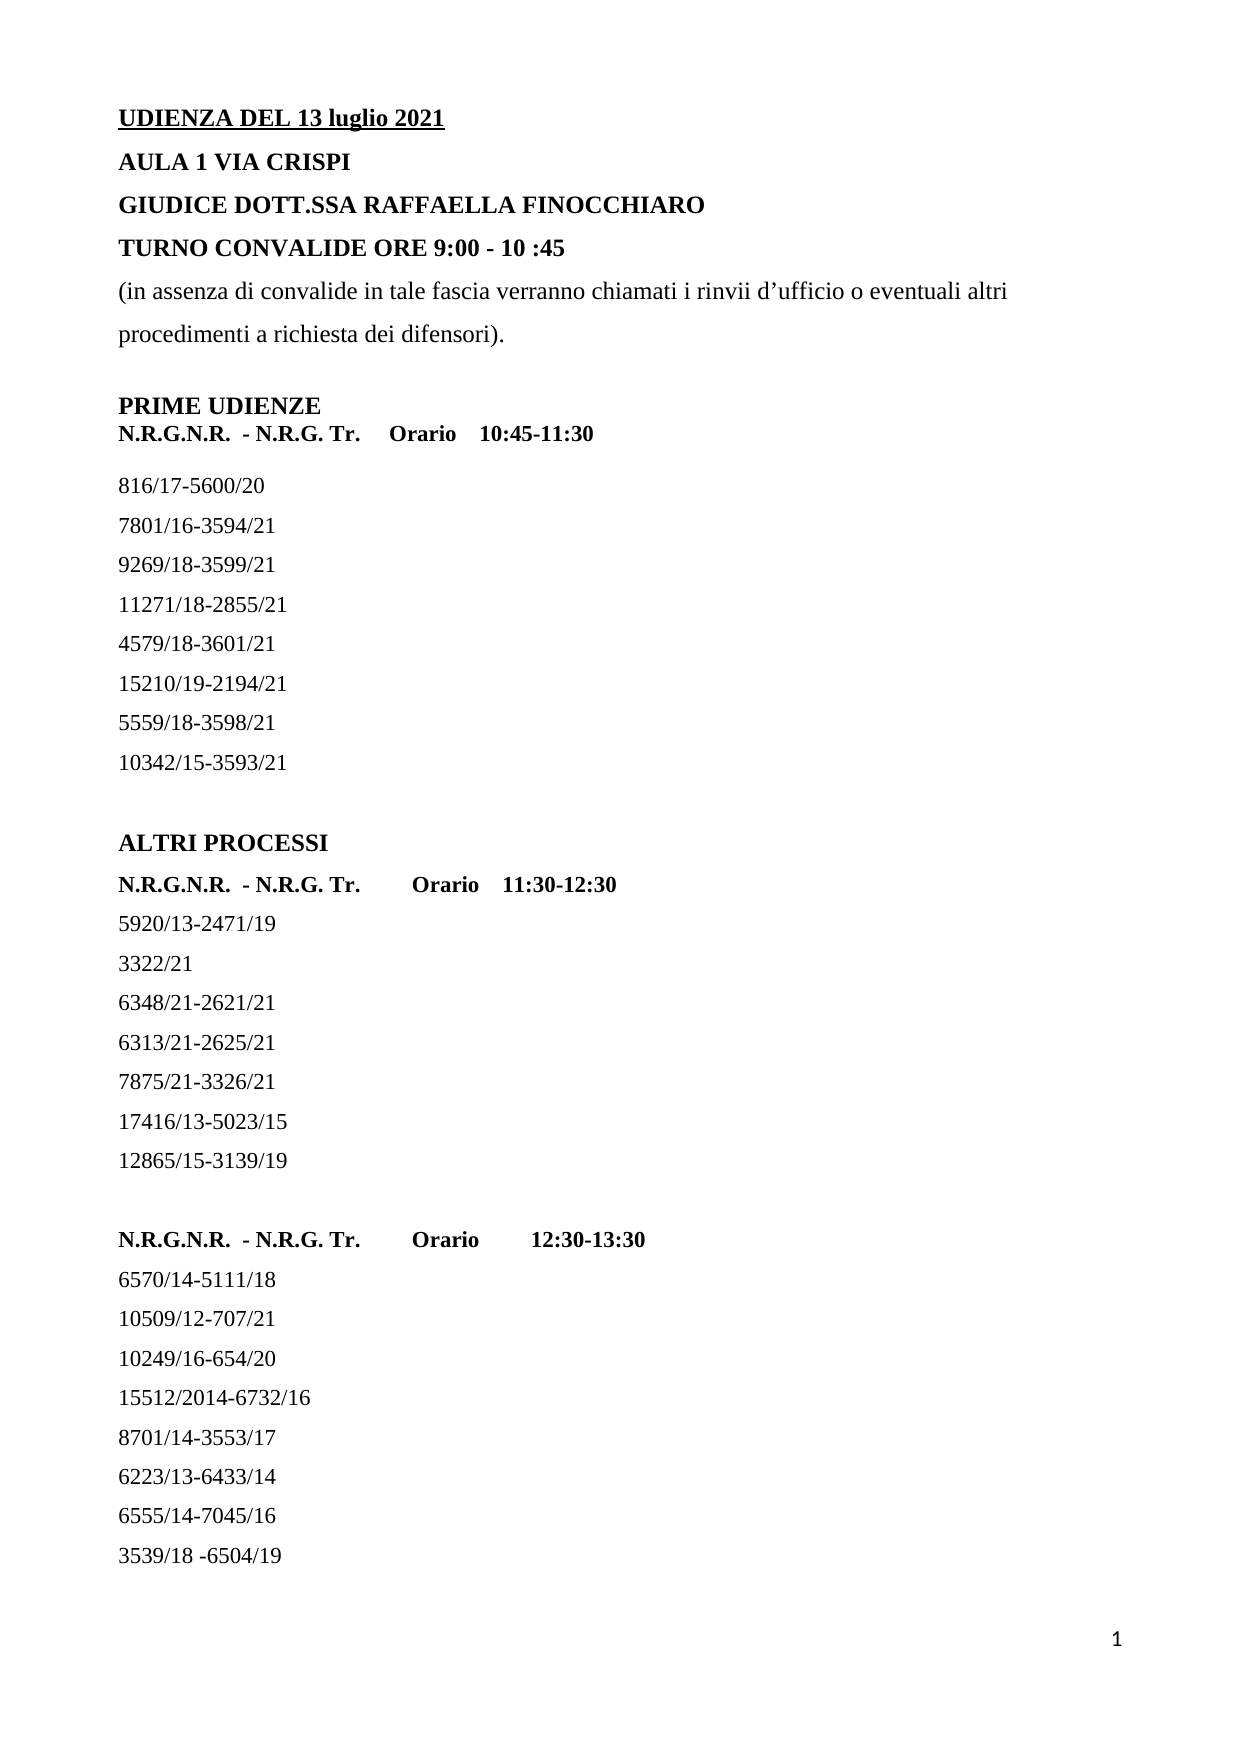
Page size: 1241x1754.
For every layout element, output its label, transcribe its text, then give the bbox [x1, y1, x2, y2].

text 6570/14-5111/18 [118, 1266, 1122, 1292]
text 8701/14-3553/17 [118, 1423, 1122, 1450]
text TURNO CONVALIDE ORE 9:00 - 10 :45 [118, 233, 1122, 262]
text 3322/21 [118, 950, 1122, 976]
text 7801/16-3594/21 [118, 512, 1122, 538]
text N.R.G.N.R. - N.R.G. Tr. Orario 11:30-12:30 [118, 871, 1122, 897]
text 10342/15-3593/21 [118, 749, 1122, 775]
text 6313/21-2625/21 [118, 1029, 1122, 1055]
text 5920/13-2471/19 [118, 910, 1122, 937]
text 12865/15-3139/19 [118, 1147, 1122, 1173]
text 17416/13-5023/15 [118, 1108, 1122, 1134]
text 9269/18-3599/21 [118, 551, 1122, 578]
text 10509/12-707/21 [118, 1305, 1122, 1331]
text 15210/19-2194/21 [118, 670, 1122, 696]
text 11271/18-2855/21 [118, 591, 1122, 617]
text 816/17-5600/20 [118, 472, 1122, 499]
text PRIME UDIENZE [118, 391, 1122, 420]
text (in assenza di convalide in tale fascia verranno chiamati i rinvii d’ufficio o eventuali altri procedimenti a richiesta dei difensori). [118, 276, 1122, 348]
text 3539/18 -6504/19 [118, 1542, 1122, 1568]
text 6223/13-6433/14 [118, 1463, 1122, 1489]
text UDIENZA DEL 13 luglio 2021 [118, 103, 1122, 132]
text 7875/21-3326/21 [118, 1068, 1122, 1094]
text 15512/2014-6732/16 [118, 1384, 1122, 1410]
text GIUDICE DOTT.SSA RAFFAELLA FINOCCHIARO [118, 190, 1122, 218]
text N.R.G.N.R. - N.R.G. Tr. Orario 12:30-13:30 [118, 1226, 1122, 1252]
text 4579/18-3601/21 [118, 630, 1122, 657]
text 10249/16-654/20 [118, 1344, 1122, 1371]
text 6348/21-2621/21 [118, 989, 1122, 1016]
text 5559/18-3598/21 [118, 709, 1122, 736]
text 6555/14-7045/16 [118, 1502, 1122, 1529]
text N.R.G.N.R. - N.R.G. Tr. Orario 10:45-11:30 [118, 420, 1122, 446]
text AULA 1 VIA CRISPI [118, 147, 1122, 175]
text ALTRI PROCESSI [118, 828, 1122, 856]
